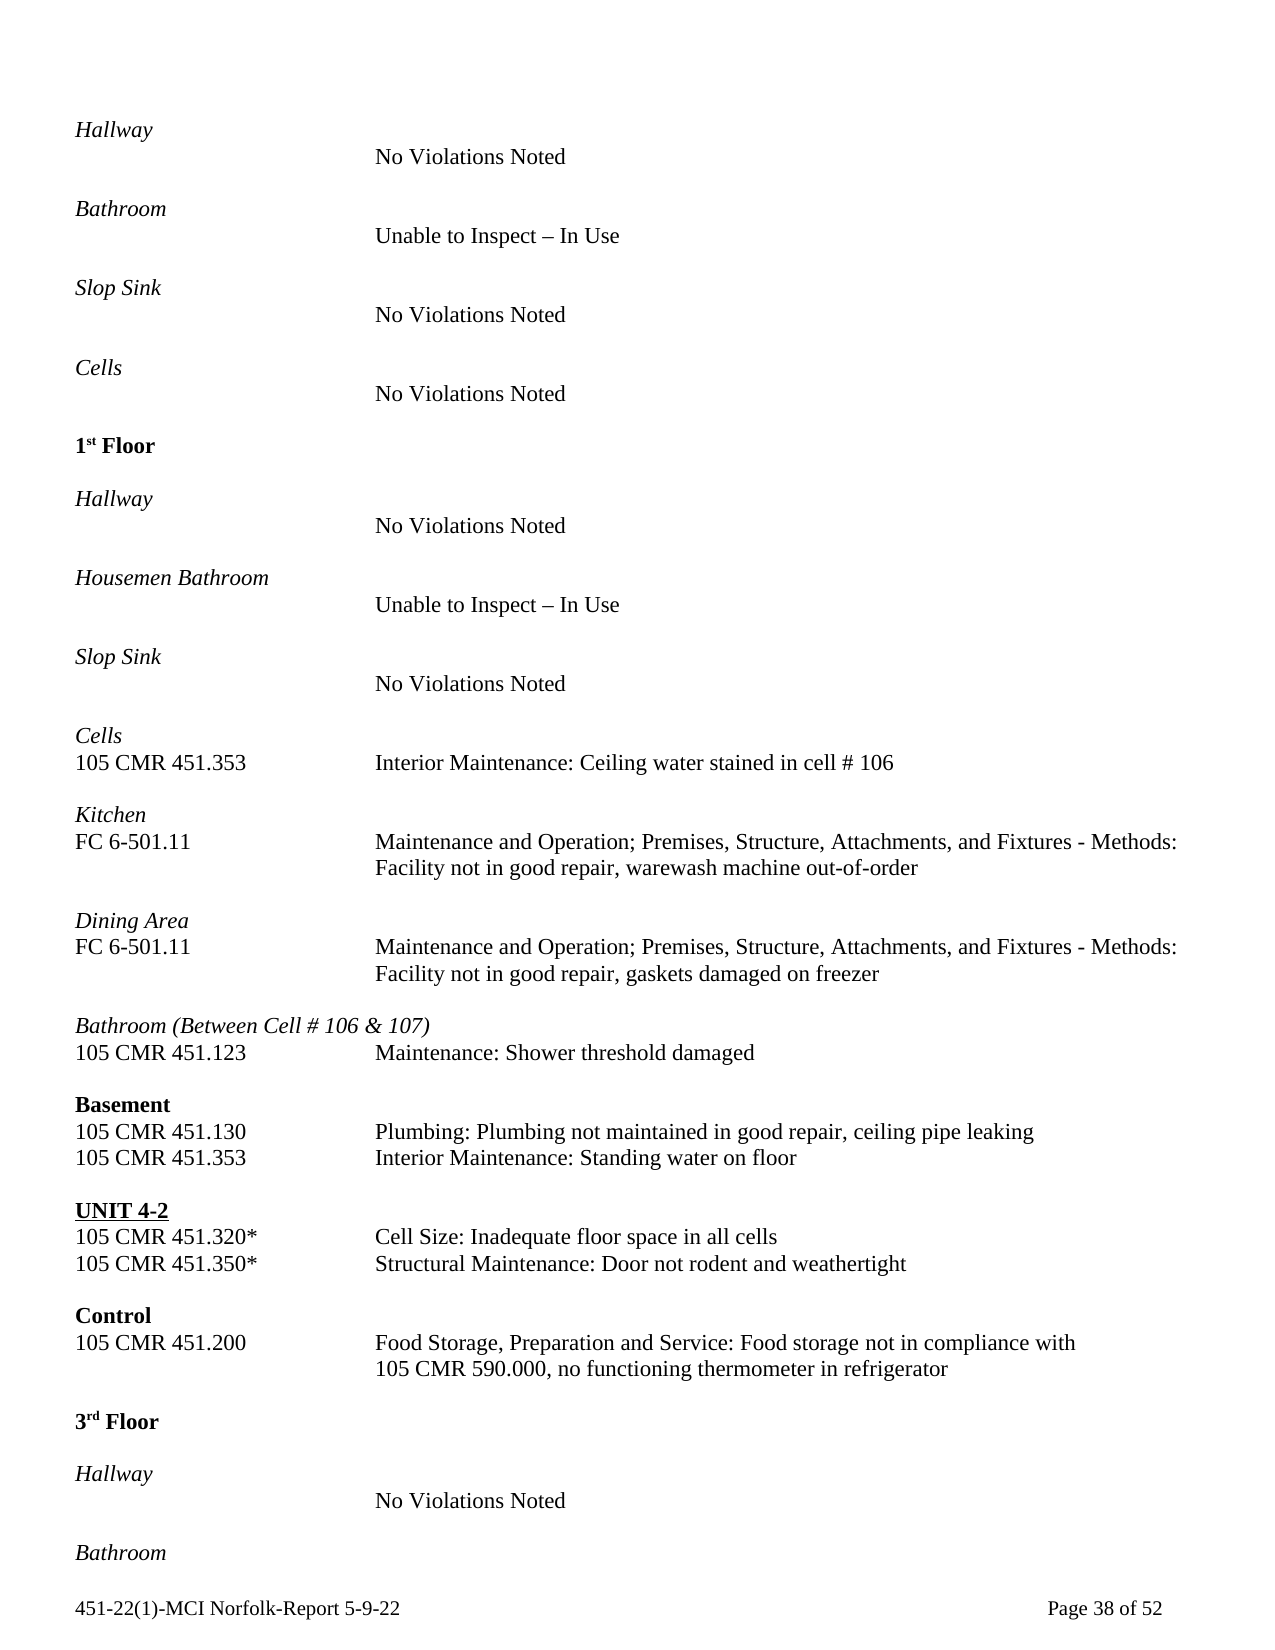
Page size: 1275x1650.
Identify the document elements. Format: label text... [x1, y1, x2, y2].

text No Violations Noted [75, 1487, 1200, 1513]
text UNIT 4-2 [75, 1197, 1200, 1223]
text 105 CMR 451.320* Cell Size: Inadequate floor space in all cells [75, 1223, 1200, 1249]
text 105 CMR 451.353 Interior Maintenance: Standing water on floor [75, 1144, 1200, 1171]
text Hallway [75, 1460, 1200, 1487]
text No Violations Noted [75, 301, 1200, 327]
text Hallway [75, 116, 1200, 143]
text No Violations Noted [75, 380, 1200, 406]
text No Violations Noted [75, 670, 1200, 696]
text FC 6-501.11 Maintenance and Operation; Premises, Structure, Attachments, and Fixtures - Methods: Facility not in good repair, warewash machine out-of-order [75, 828, 1200, 881]
text Slop Sink [75, 274, 1200, 301]
text Basement [75, 1091, 1200, 1118]
text 105 CMR 451.123 Maintenance: Shower threshold damaged [75, 1039, 1200, 1065]
text 3rd Floor [75, 1408, 1200, 1434]
text 105 CMR 451.350* Structural Maintenance: Door not rodent and weathertight [75, 1249, 1200, 1276]
text No Violations Noted [75, 512, 1200, 538]
text Cells [75, 353, 1200, 380]
text Dining Area [75, 907, 1200, 933]
text FC 6-501.11 Maintenance and Operation; Premises, Structure, Attachments, and Fixtures - Methods: Facility not in good repair, gaskets damaged on freezer [75, 933, 1200, 986]
text Cells [75, 722, 1200, 749]
text Bathroom [75, 195, 1200, 222]
text 105 CMR 451.130 Plumbing: Plumbing not maintained in good repair, ceiling pipe leaking [75, 1118, 1200, 1144]
text Housemen Bathroom [75, 564, 1200, 591]
text Slop Sink [75, 643, 1200, 670]
text 105 CMR 451.200 Food Storage, Preparation and Service: Food storage not in compliance with 105 CMR 590.000, no functioning thermometer in refrigerator [75, 1329, 1200, 1381]
text Kitchen [75, 802, 1200, 828]
text Control [75, 1302, 1200, 1329]
text Unable to Inspect – In Use [300, 222, 1200, 248]
text 105 CMR 451.353 Interior Maintenance: Ceiling water stained in cell # 106 [75, 749, 1200, 775]
text No Violations Noted [75, 143, 1200, 169]
text Bathroom [75, 1539, 1200, 1566]
text Hallway [75, 485, 1200, 512]
text 1st Floor [75, 433, 1200, 459]
text Bathroom (Between Cell # 106 & 107) [75, 1012, 1200, 1039]
text Unable to Inspect – In Use [300, 591, 1200, 617]
